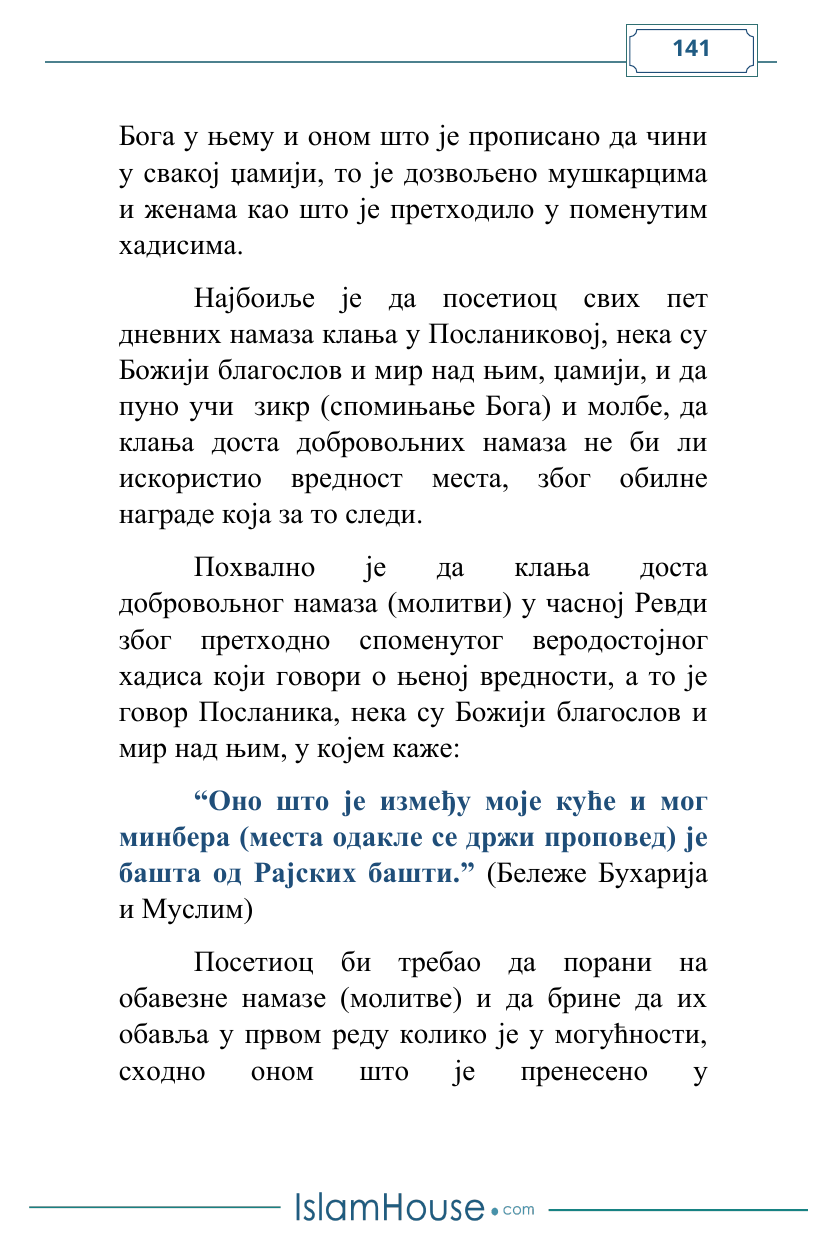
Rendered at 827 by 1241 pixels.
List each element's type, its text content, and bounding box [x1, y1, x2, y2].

text Најбоиље је да посетиоц свих пет дневних намаза клања у Посланиковој, нека су Божији благослов и мир над њим, џамији, и да пуно учи зикр (спомињање Бога) и молбе, да клања доста добровољних намаза не би ли искористио вредност места, због обилне награде која за то следи. [118, 280, 708, 530]
picture [22, 1186, 281, 1224]
text Похвално је да клања доста добровољног намаза (молитви) у часној Ревди због претходно споменутог веродостојног хадиса који говори о њеној вредности, а то је говор Посланика, нека су Божији благослов и мир над њим, у којем каже: [118, 549, 708, 764]
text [118, 944, 708, 1086]
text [118, 118, 708, 261]
picture [288, 1187, 808, 1228]
text “Оно што је између моје куће и мог минбера (места одакле се држи проповед) је башта од Рајских башти.” (Бележе Бухарија и Муслим) [118, 783, 708, 925]
